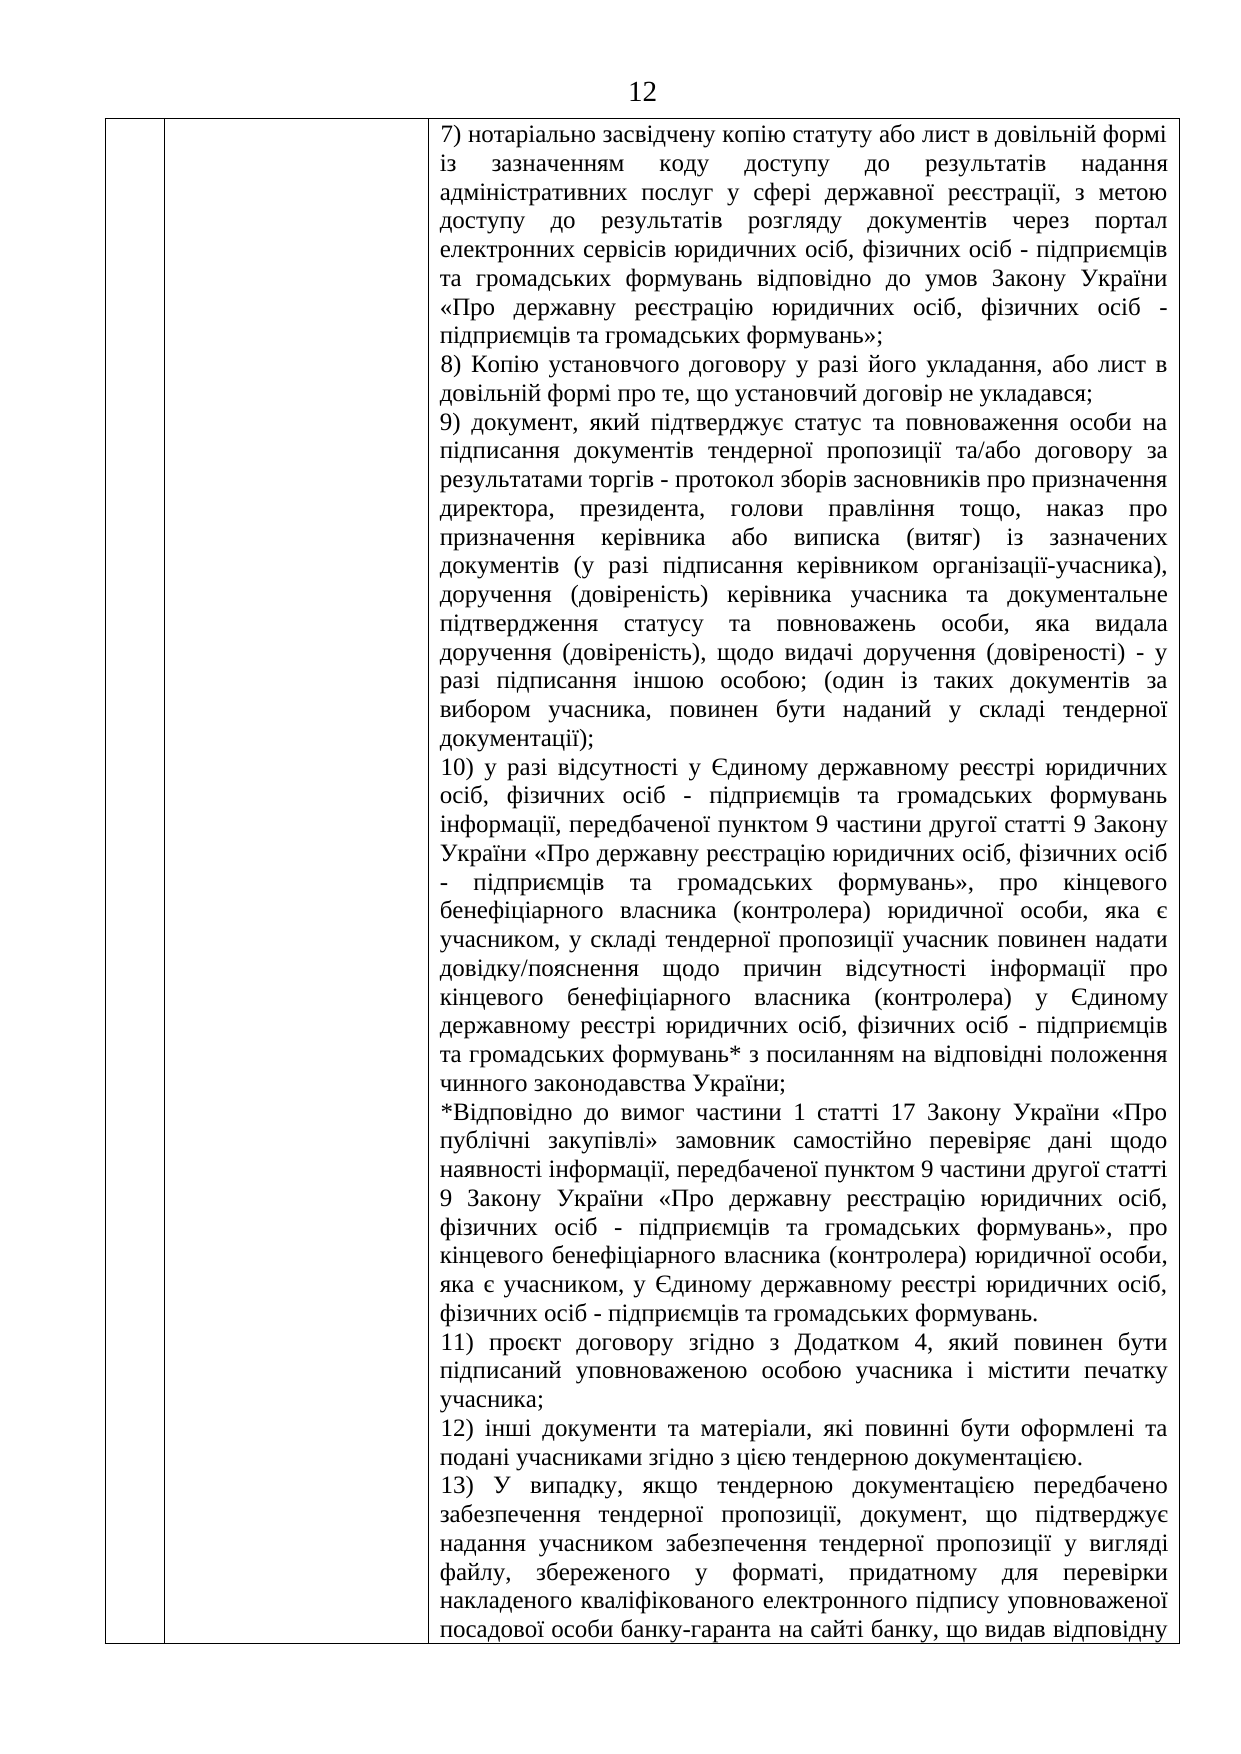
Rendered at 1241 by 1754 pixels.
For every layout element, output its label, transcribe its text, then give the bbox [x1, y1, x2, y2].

table_cell 1 [106, 119, 164, 1643]
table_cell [165, 119, 428, 1643]
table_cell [429, 119, 1179, 1643]
